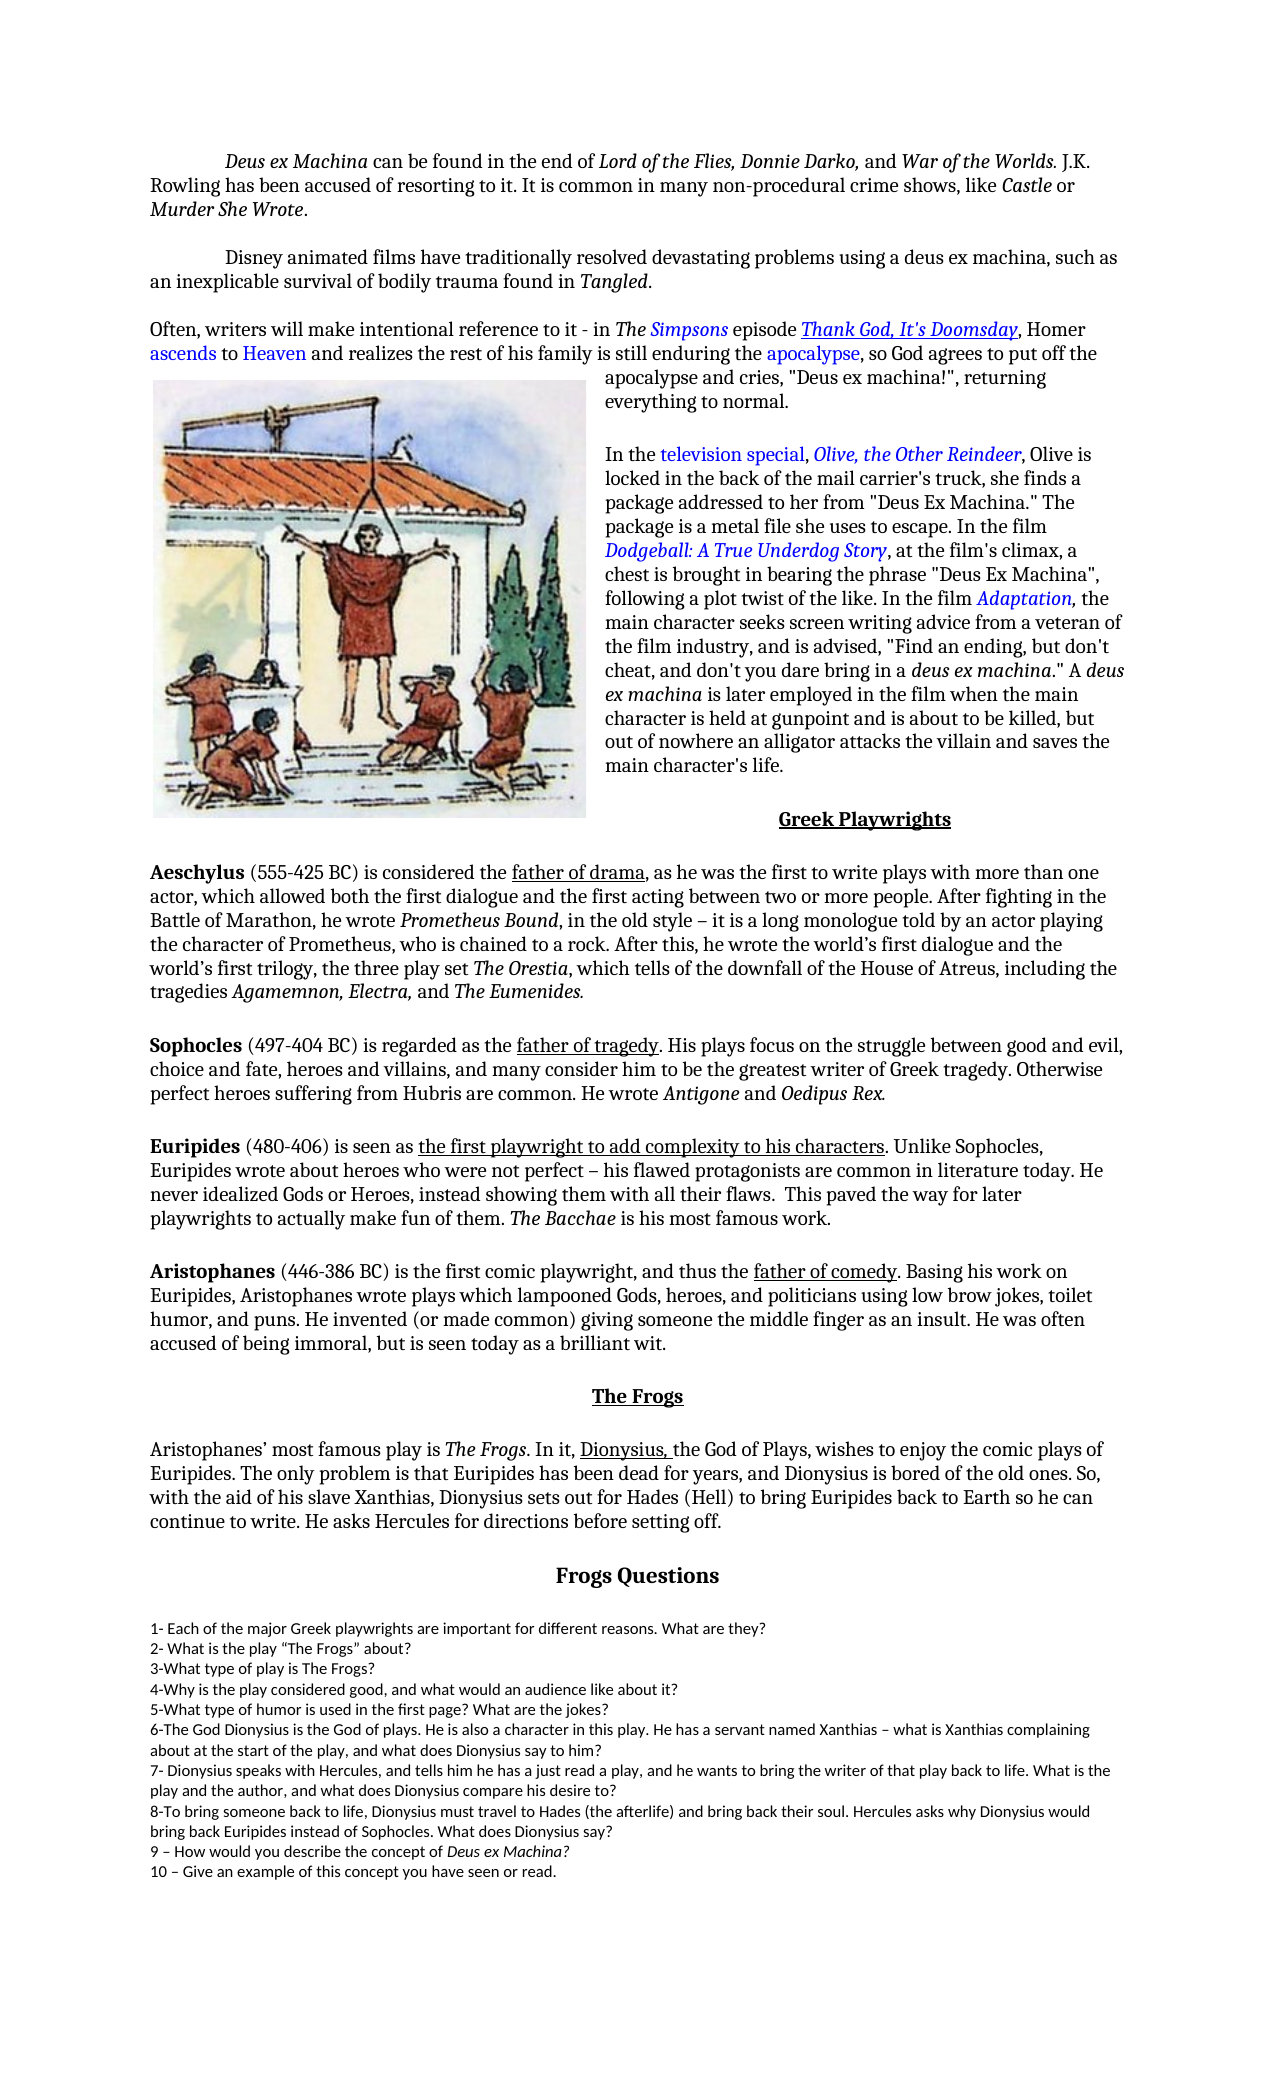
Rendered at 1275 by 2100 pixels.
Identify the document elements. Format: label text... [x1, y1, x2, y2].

text 1- Each of the major Greek playwrights are important for different reasons. What are they? [150, 1618, 1125, 1638]
picture [153, 380, 587, 818]
text 5-What type of humor is used in the first page? What are the jokes? [150, 1699, 1125, 1719]
text The Frogs [150, 1384, 1125, 1408]
text Greek Playwrights [150, 807, 1125, 831]
text 3-What type of play is The Frogs? [150, 1659, 1125, 1679]
text Deus ex Machina can be found in the end of Lord of the Flies, Donnie Darko, and War of the Worlds. J.K. Rowling has been accused of resorting to it. It is common in many non-procedural crime shows, like Castle or Murder She Wrote. [150, 150, 1125, 222]
text 9 – How would you describe the concept of Deus ex Machina? [150, 1841, 1125, 1862]
text Disney animated films have traditionally resolved devastating problems using a deus ex machina, such as an inexplicable survival of bodily trauma found in Tangled. [150, 246, 1125, 294]
text Sophocles (497-404 BC) is regarded as the father of tragedy. His plays focus on the struggle between good and evil, choice and fate, heroes and villains, and many consider him to be the greatest writer of Greek tragedy. Otherwise perfect heroes suffering from Hubris are common. He wrote Antigone and Oedipus Rex. [150, 1033, 1125, 1105]
text Frogs Questions [150, 1562, 1125, 1589]
text Often, writers will make intentional reference to it - in The Simpsons episode Thank God, It's Doomsday, Homer ascends to Heaven and realizes the rest of his family is still enduring the apocalypse, so God agrees to put off the apocalypse and cries, "Deus ex machina!", returning everything to normal. [150, 318, 1125, 413]
text Aeschylus (555-425 BC) is considered the father of drama, as he was the first to write plays with more than one actor, which allowed both the first dialogue and the first acting between two or more people. After fighting in the Battle of Marathon, he wrote Prometheus Bound, in the old style – it is a long monologue told by an actor playing the character of Prometheus, who is chained to a rock. After this, he wrote the world’s first dialogue and the world’s first trilogy, the three play set The Orestia, which tells of the downfall of the House of Atreus, including the tragedies Agamemnon, Electra, and The Eumenides. [150, 860, 1125, 1004]
text 7- Dionysius speaks with Hercules, and tells him he has a just read a play, and he wants to bring the writer of that play back to life. What is the play and the author, and what does Dionysius compare his desire to? [150, 1760, 1125, 1801]
text 10 – Give an example of this concept you have seen or read. [150, 1862, 1125, 1882]
text Aristophanes (446-386 BC) is the first comic playwright, and thus the father of comedy. Basing his work on Euripides, Aristophanes wrote plays which lampooned Gods, heroes, and politicians using low brow jokes, toilet humor, and puns. He invented (or made common) giving someone the middle finger as an insult. He was often accused of being immoral, but is seen today as a brilliant wit. [150, 1259, 1125, 1355]
text Aristophanes’ most famous play is The Frogs. In it, Dionysius, the God of Plays, wishes to enjoy the comic plays of Euripides. The only problem is that Euripides has been dead for years, and Dionysius is bored of the old ones. So, with the aid of his slave Xanthias, Dionysius sets out for Hades (Hell) to bring Euripides back to Earth so he can continue to write. He asks Hercules for directions before setting off. [150, 1437, 1125, 1533]
text 6-The God Dionysius is the God of plays. He is also a character in this play. He has a servant named Xanthias – what is Xanthias complaining about at the start of the play, and what does Dionysius say to him? [150, 1719, 1125, 1760]
text 4-Why is the play considered good, and what would an audience like about it? [150, 1679, 1125, 1699]
text 2- What is the play “The Frogs” about? [150, 1638, 1125, 1659]
text In the television special, Olive, the Other Reindeer, Olive is locked in the back of the mail carrier's truck, she finds a package addressed to her from "Deus Ex Machina." The package is a metal file she uses to escape. In the film Dodgeball: A True Underdog Story, at the film's climax, a chest is brought in bearing the phrase "Deus Ex Machina", following a plot twist of the like. In the film Adaptation, the main character seeks screen writing advice from a veteran of the film industry, and is advised, "Find an ending, but don't cheat, and don't you dare bring in a deus ex machina." A deus ex machina is later employed in the film when the main character is held at gunpoint and is about to be killed, but out of nowhere an alligator attacks the villain and saves the main character's life. [587, 443, 1125, 778]
text Euripides (480-406) is seen as the first playwright to add complexity to his characters. Unlike Sophocles, Euripides wrote about heroes who were not perfect – his flawed protagonists are common in literature today. He never idealized Gods or Heroes, instead showing them with all their flaws. This paved the way for later playwrights to actually make fun of them. The Bacchae is his most famous work. [150, 1134, 1125, 1230]
text 8-To bring someone back to life, Dionysius must travel to Hades (the afterlife) and bring back their soul. Hercules asks why Dionysius would bring back Euripides instead of Sophocles. What does Dionysius say? [150, 1801, 1125, 1841]
